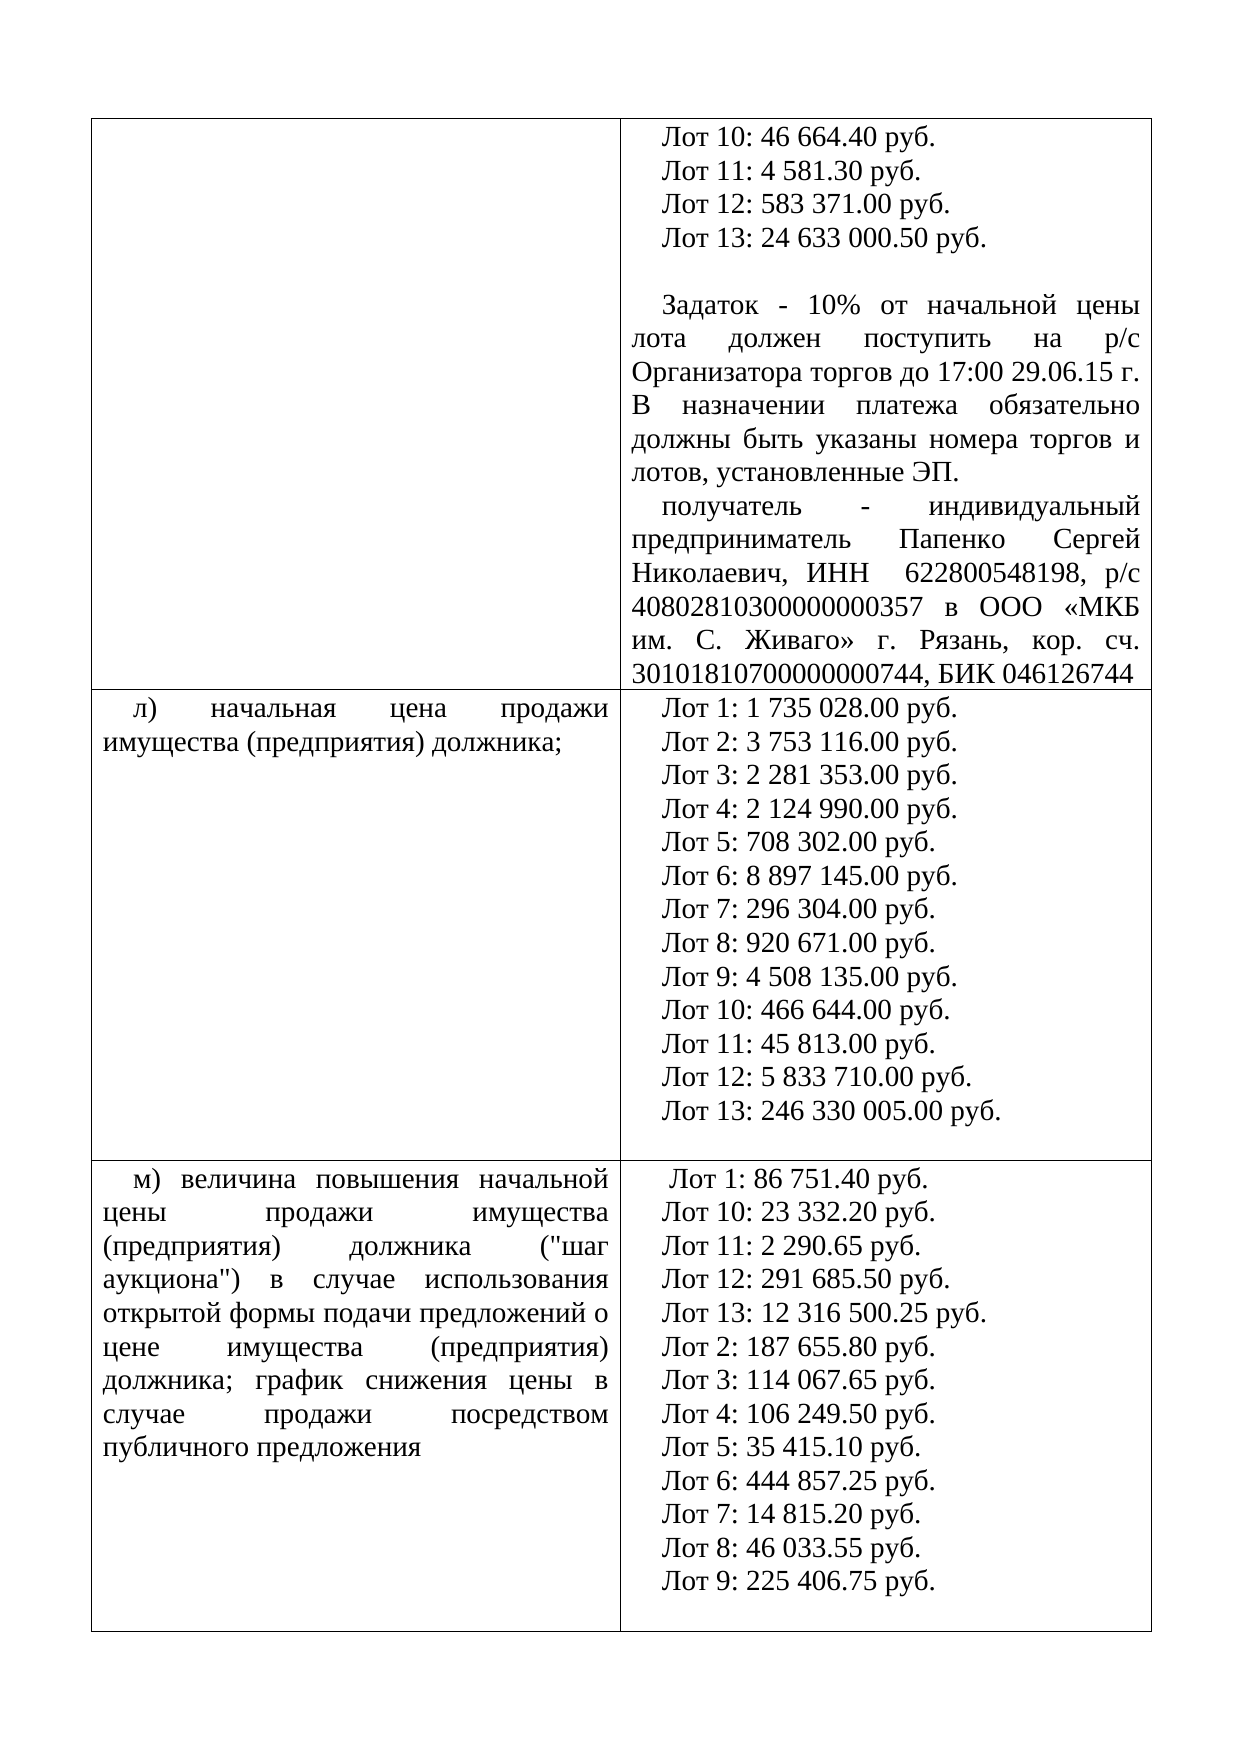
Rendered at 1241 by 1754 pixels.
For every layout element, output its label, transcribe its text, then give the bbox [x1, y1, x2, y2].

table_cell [92, 119, 620, 689]
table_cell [621, 119, 1151, 689]
table_cell л) начальная цена продажи имущества (предприятия) должника; [92, 690, 620, 1160]
table_cell Лот 1: 1 735 028.00 руб. Лот 2: 3 753 116.00 руб. Лот 3: 2 281 353.00 руб. Лот 4: 2 124 990.00 руб. Лот 5: 708 302.00 руб. Лот 6: 8 897 145.00 руб. Лот 7: 296 304.00 руб. Лот 8: 920 671.00 руб. Лот 9: 4 508 135.00 руб. Лот 10: 466 644.00 руб. Лот 11: 45 813.00 руб. Лот 12: 5 833 710.00 руб. Лот 13: 246 330 005.00 руб. [621, 690, 1151, 1160]
table_cell Лот 1: 86 751.40 руб. Лот 10: 23 332.20 руб. Лот 11: 2 290.65 руб. Лот 12: 291 685.50 руб. Лот 13: 12 316 500.25 руб. Лот 2: 187 655.80 руб. Лот 3: 114 067.65 руб. Лот 4: 106 249.50 руб. Лот 5: 35 415.10 руб. Лот 6: 444 857.25 руб. Лот 7: 14 815.20 руб. Лот 8: 46 033.55 руб. Лот 9: 225 406.75 руб. [621, 1161, 1151, 1631]
table_cell м) величина повышения начальной цены продажи имущества (предприятия) должника ("шаг аукциона") в случае использования открытой формы подачи предложений о цене имущества (предприятия) должника; график снижения цены в случае продажи посредством публичного предложения [92, 1161, 620, 1631]
